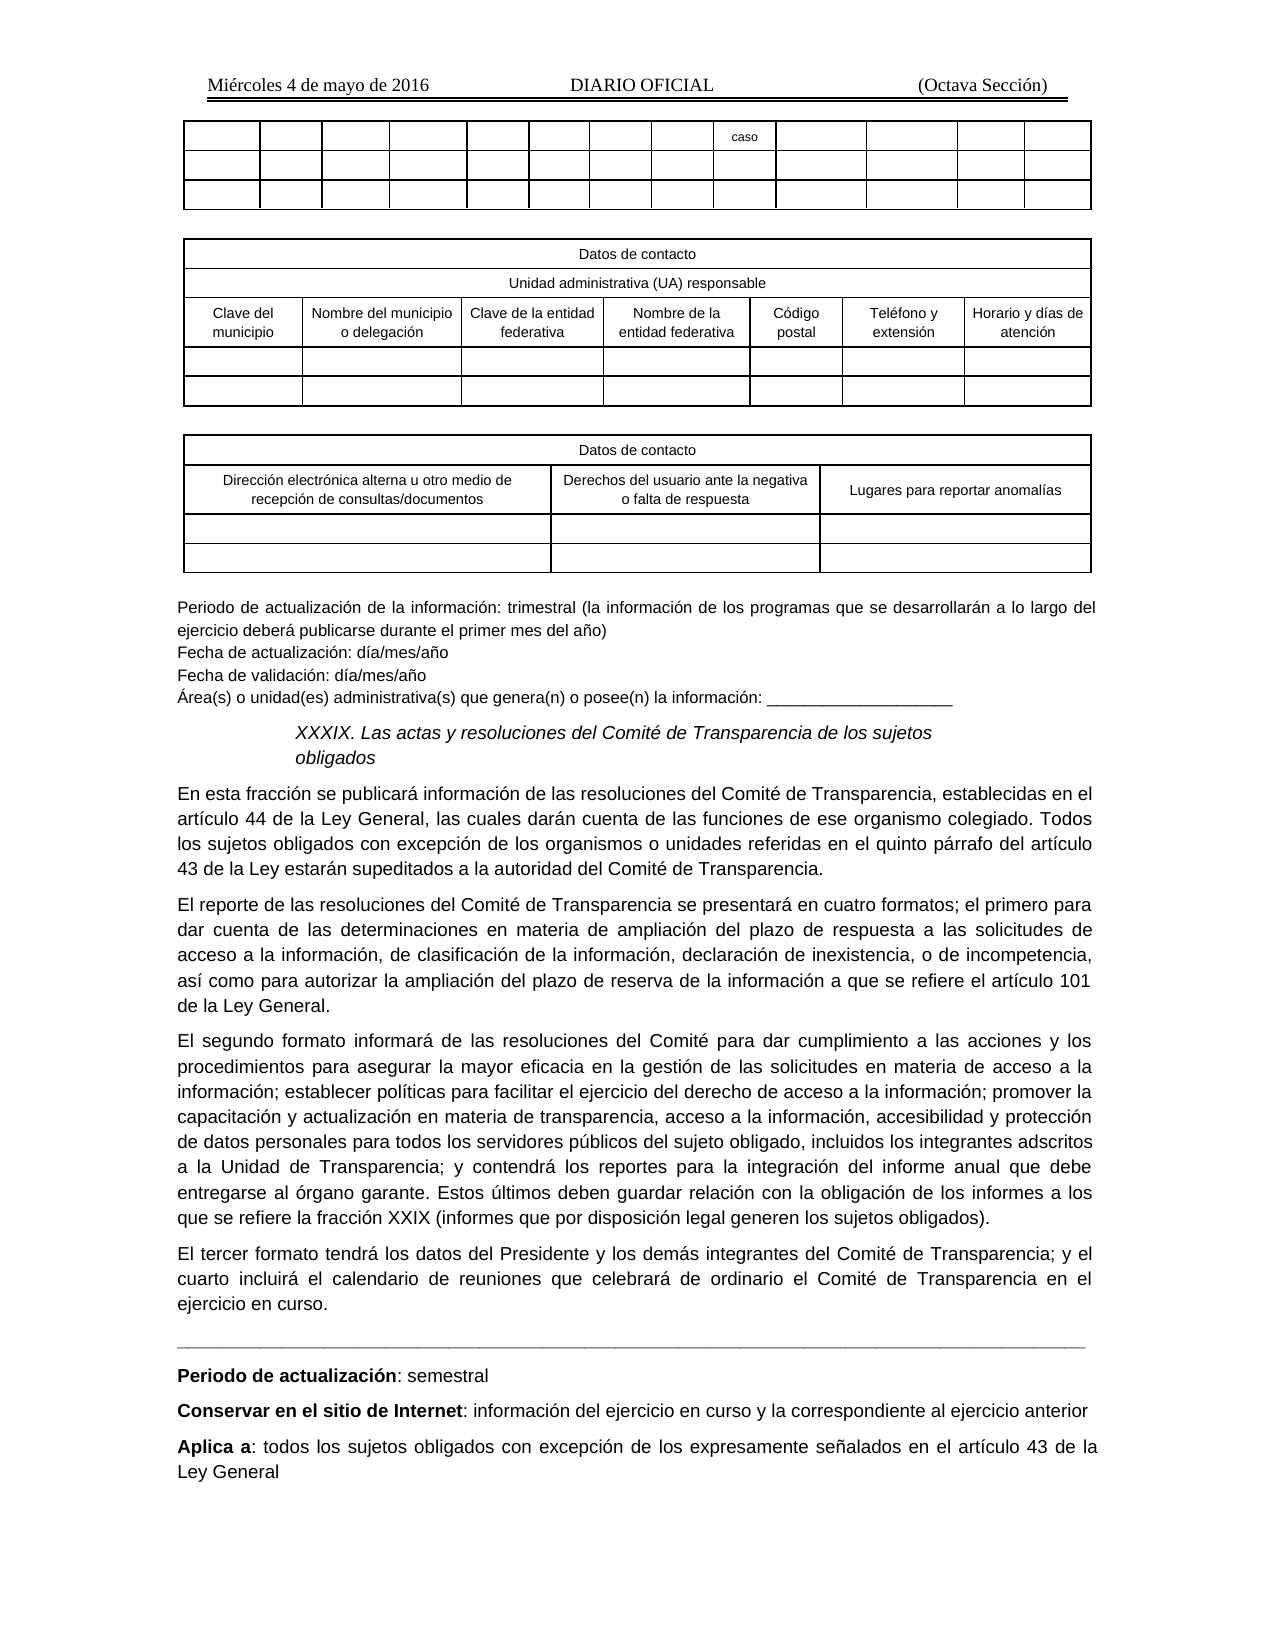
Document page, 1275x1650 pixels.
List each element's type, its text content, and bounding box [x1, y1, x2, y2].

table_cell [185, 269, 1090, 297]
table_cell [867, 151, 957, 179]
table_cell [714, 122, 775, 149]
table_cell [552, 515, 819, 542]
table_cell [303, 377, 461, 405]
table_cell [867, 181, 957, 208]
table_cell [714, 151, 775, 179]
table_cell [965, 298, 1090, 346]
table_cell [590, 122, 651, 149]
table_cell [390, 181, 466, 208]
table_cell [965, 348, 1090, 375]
text Periodo de actualización de la información: trimestral (la información de los programas que se desarrollarán a lo largo del ejercicio deberá publicarse durante el primer mes del año) [177, 596, 1098, 641]
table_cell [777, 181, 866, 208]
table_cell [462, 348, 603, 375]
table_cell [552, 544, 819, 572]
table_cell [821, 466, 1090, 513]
text El tercer formato tendrá los datos del Presidente y los demás integrantes del Comité de Transparencia; y el cuarto incluirá el calendario de reuniones que celebrará de ordinario el Comité de Transparencia en el ejercicio en curso. [177, 1240, 1093, 1316]
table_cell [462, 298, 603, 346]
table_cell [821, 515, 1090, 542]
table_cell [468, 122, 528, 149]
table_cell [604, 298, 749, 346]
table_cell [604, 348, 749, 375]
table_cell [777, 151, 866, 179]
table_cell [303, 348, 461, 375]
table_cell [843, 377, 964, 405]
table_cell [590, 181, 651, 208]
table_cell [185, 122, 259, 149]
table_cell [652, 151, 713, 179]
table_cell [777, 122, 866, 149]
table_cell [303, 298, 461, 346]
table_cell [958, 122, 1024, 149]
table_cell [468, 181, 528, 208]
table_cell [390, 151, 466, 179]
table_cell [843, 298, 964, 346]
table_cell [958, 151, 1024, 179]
text Periodo de actualización: semestral [177, 1362, 1098, 1387]
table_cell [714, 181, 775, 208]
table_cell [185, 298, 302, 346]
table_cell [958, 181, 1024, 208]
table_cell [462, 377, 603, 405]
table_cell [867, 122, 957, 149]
text XXXIX. Las actas y resoluciones del Comité de Transparencia de los sujetos obligados [295, 719, 1004, 769]
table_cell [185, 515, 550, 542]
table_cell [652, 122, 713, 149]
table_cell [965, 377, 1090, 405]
text Conservar en el sitio de Internet: información del ejercicio en curso y la correspondiente al ejercicio anterior [177, 1398, 1098, 1423]
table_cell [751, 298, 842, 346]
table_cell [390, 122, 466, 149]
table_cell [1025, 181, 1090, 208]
text El reporte de las resoluciones del Comité de Transparencia se presentará en cuatro formatos; el primero para dar cuenta de las determinaciones en materia de ampliación del plazo de respuesta a las solicitudes de acceso a la información, de clasificación de la información, declaración de inexistencia, o de incompetencia, así como para autorizar la ampliación del plazo de reserva de la información a que se refiere el artículo 101 de [177, 891, 1093, 1017]
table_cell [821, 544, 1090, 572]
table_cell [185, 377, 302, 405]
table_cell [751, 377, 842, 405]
text Fecha de validación: día/mes/año [177, 663, 1098, 686]
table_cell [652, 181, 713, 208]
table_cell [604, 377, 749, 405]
text En esta fracción se publicará información de las resoluciones del Comité de Transparencia, establecidas en el artículo 44 de , las cuales darán cuenta de las funciones de ese organismo colegiado. Todos los sujetos obligados con excepción de los organismos o unidades referidas en el quinto párrafo del artículo 43 de estarán supeditados a la autoridad del Comité de Transparencia. [177, 780, 1093, 881]
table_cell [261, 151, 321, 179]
text Área(s) o unidad(es) administrativa(s) que genera(n) o posee(n) la información: ____________________ [177, 686, 1098, 708]
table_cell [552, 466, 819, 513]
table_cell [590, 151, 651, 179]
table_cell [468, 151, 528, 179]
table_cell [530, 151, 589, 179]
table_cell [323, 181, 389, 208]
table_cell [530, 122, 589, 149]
text _______________________________________________________________________________________ [177, 1326, 1098, 1351]
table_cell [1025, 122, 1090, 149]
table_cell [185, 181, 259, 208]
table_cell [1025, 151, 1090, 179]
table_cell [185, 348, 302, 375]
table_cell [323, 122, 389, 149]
text Aplica a: todos los sujetos obligados con excepción de los expresamente señalados en el artículo 43 de [177, 1433, 1098, 1484]
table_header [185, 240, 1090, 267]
text Fecha de actualización: día/mes/año [177, 641, 1098, 663]
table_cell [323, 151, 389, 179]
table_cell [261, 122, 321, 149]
text El segundo formato informará de las resoluciones del Comité para dar cumplimiento a las acciones y los procedimientos para asegurar la mayor eficacia en la gestión de las solicitudes en materia de acceso a la información; establecer políticas para facilitar el ejercicio del derecho de acceso a la información; promover la capacitación y actualización en materia de transparencia, acceso a la información, accesibilidad y protección de datos personales para todos los servidores públicos del sujeto obligado, incluidos los integrantes adscritos a de Transparencia; y contendrá los reportes para la integración del informe anual que debe entregarse al órgano garante. Estos últimos deben guardar relación con la obligación de los informes a los que se refiere la fracción XXIX (informes que por disposición legal generen los sujetos obligados). [177, 1028, 1093, 1229]
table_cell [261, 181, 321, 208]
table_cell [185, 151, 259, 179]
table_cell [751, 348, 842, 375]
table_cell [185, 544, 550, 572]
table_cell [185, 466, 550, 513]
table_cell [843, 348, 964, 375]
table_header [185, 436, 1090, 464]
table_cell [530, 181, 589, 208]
